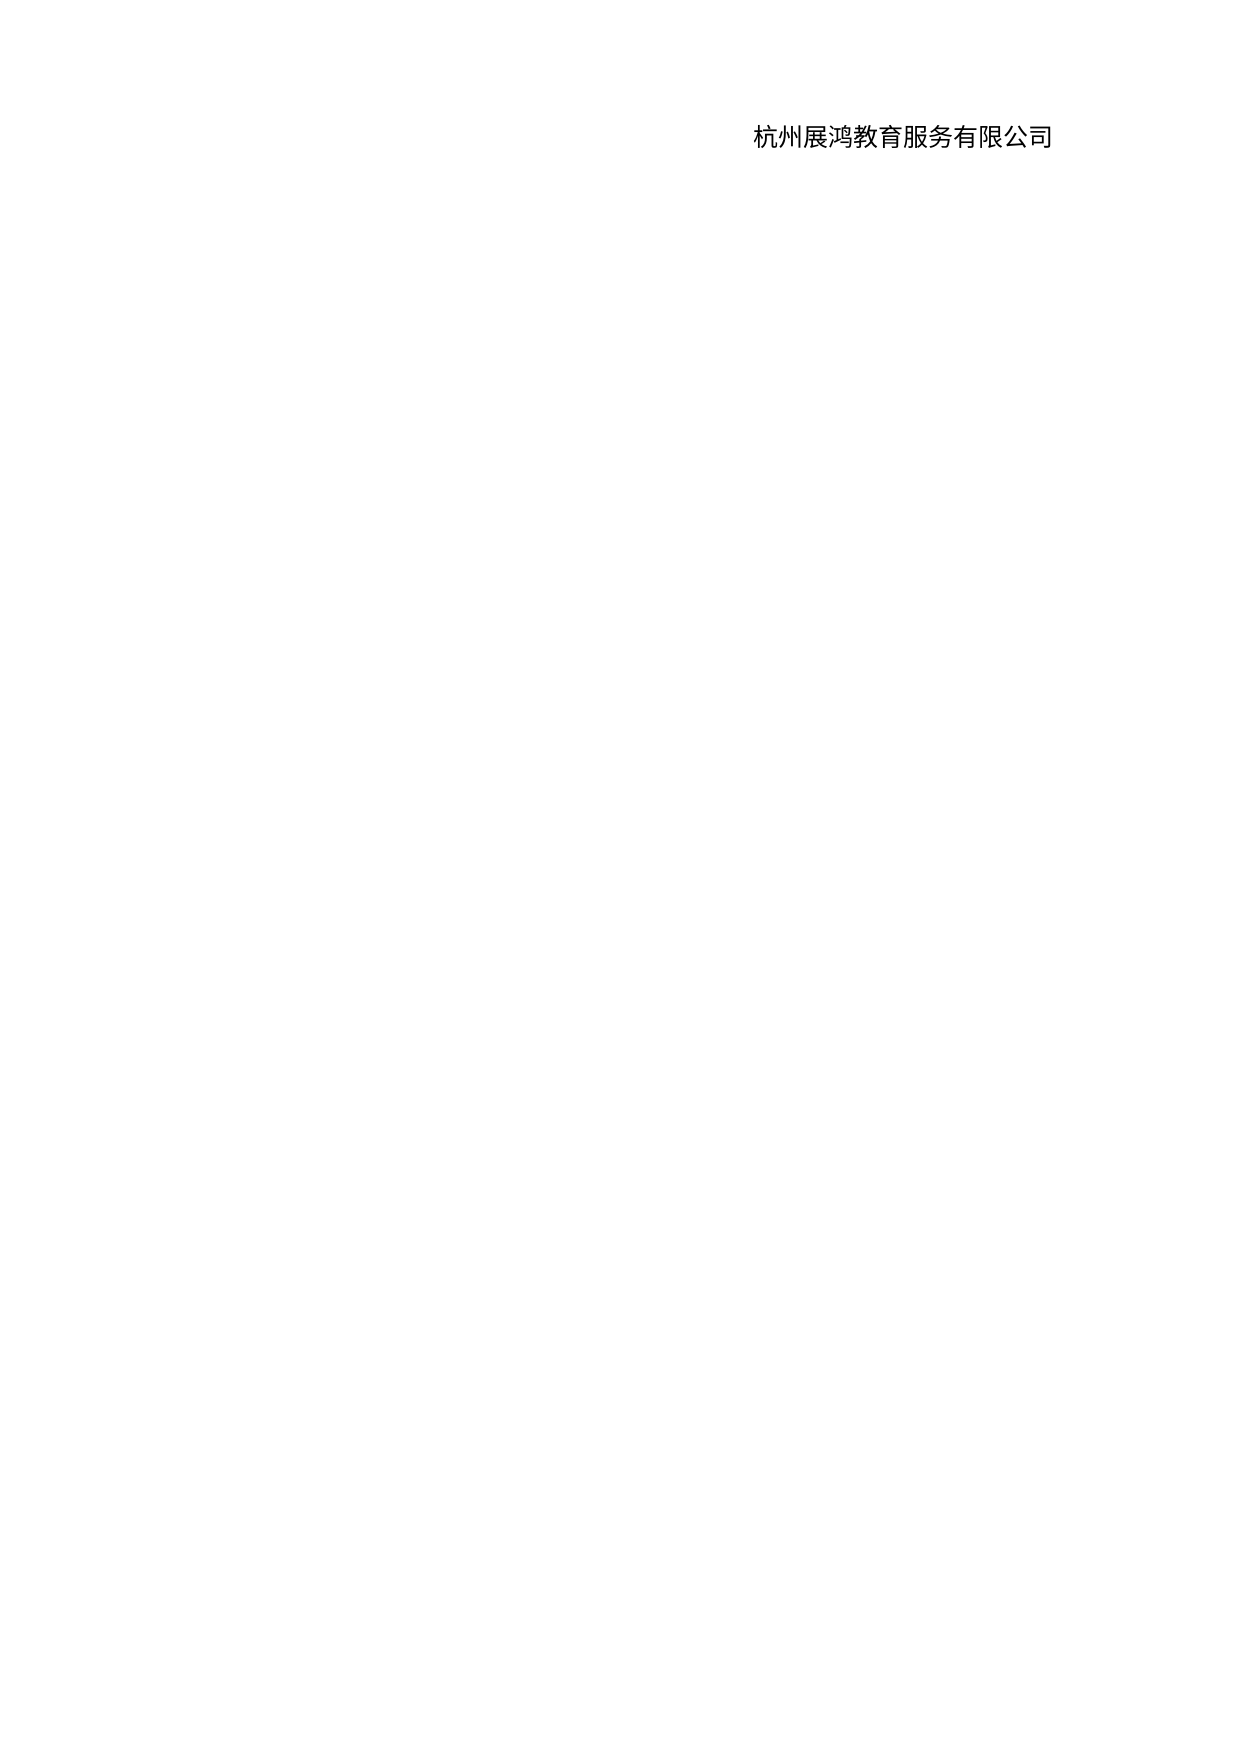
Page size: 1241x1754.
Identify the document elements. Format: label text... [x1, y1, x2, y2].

text 杭州展鸿教育服务有限公司 [187, 103, 1053, 168]
